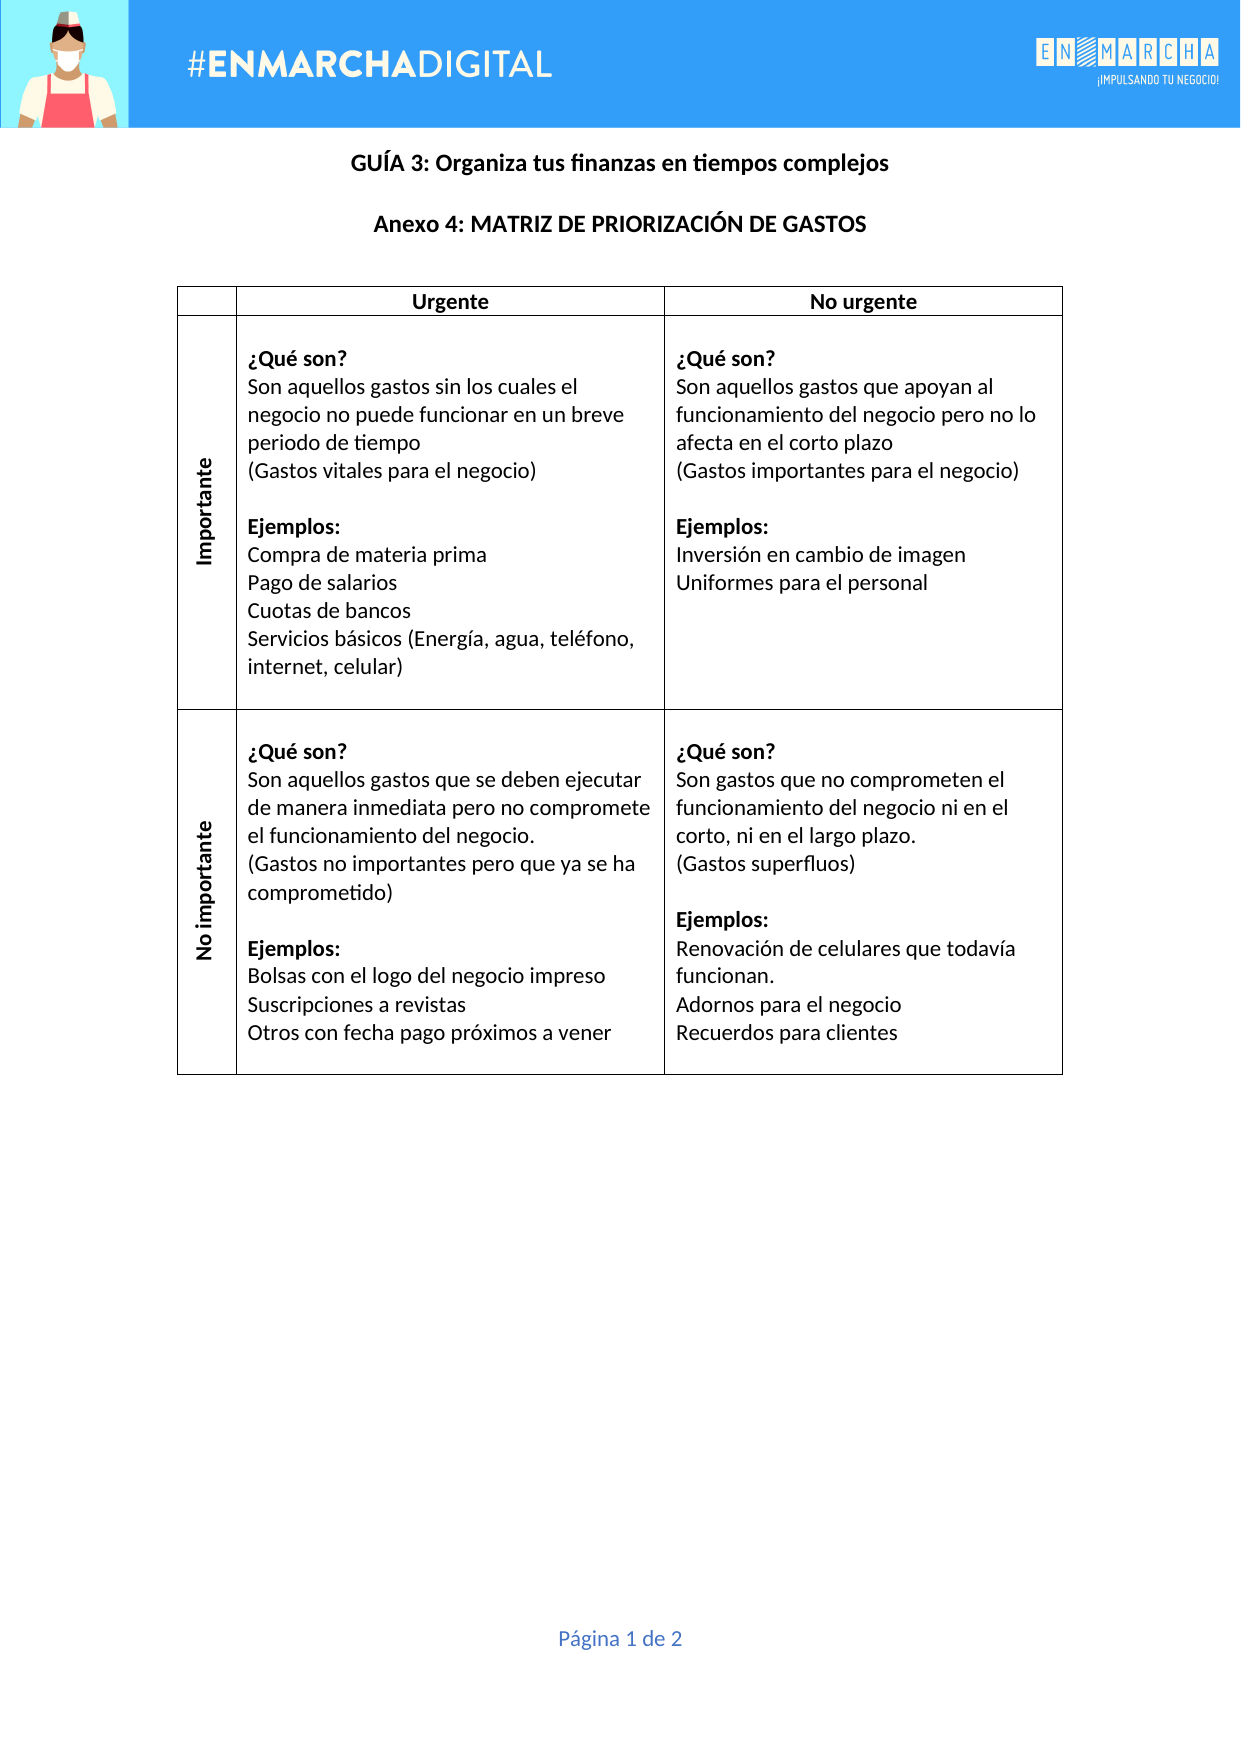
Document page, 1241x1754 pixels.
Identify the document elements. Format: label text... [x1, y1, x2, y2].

picture [0, 0, 1241, 128]
table_cell Importante [178, 316, 236, 708]
table_cell ¿Qué son? Son aquellos gastos sin los cuales el negocio no puede funcionar en un breve periodo de tiempo (Gastos vitales para el negocio) Ejemplos: Compra de materia prima Pago de salarios Cuotas de bancos Servicios básicos (Energía, agua, teléfono, internet, celular) [237, 316, 664, 708]
table_header Urgente [237, 287, 664, 315]
text Anexo 4: MATRIZ DE PRIORIZACIÓN DE GASTOS [177, 209, 1063, 239]
table_header No urgente [665, 287, 1062, 315]
table_cell ¿Qué son? Son aquellos gastos que apoyan al funcionamiento del negocio pero no lo afecta en el corto plazo (Gastos importantes para el negocio) Ejemplos: Inversión en cambio de imagen Uniformes para el personal [665, 316, 1062, 708]
table_cell No importante [178, 710, 236, 1074]
table_cell ¿Qué son? Son gastos que no comprometen el funcionamiento del negocio ni en el corto, ni en el largo plazo. (Gastos superfluos) Ejemplos: Renovación de celulares que todavía funcionan. Adornos para el negocio Recuerdos para clientes [665, 710, 1062, 1074]
text GUÍA 3: Organiza tus finanzas en tiempos complejos [177, 148, 1063, 178]
table_cell ¿Qué son? Son aquellos gastos que se deben ejecutar de manera inmediata pero no compromete el funcionamiento del negocio. (Gastos no importantes pero que ya se ha comprometido) Ejemplos: Bolsas con el logo del negocio impreso Suscripciones a revistas Otros con fecha pago próximos a vener [237, 710, 664, 1074]
table_header [178, 287, 236, 315]
